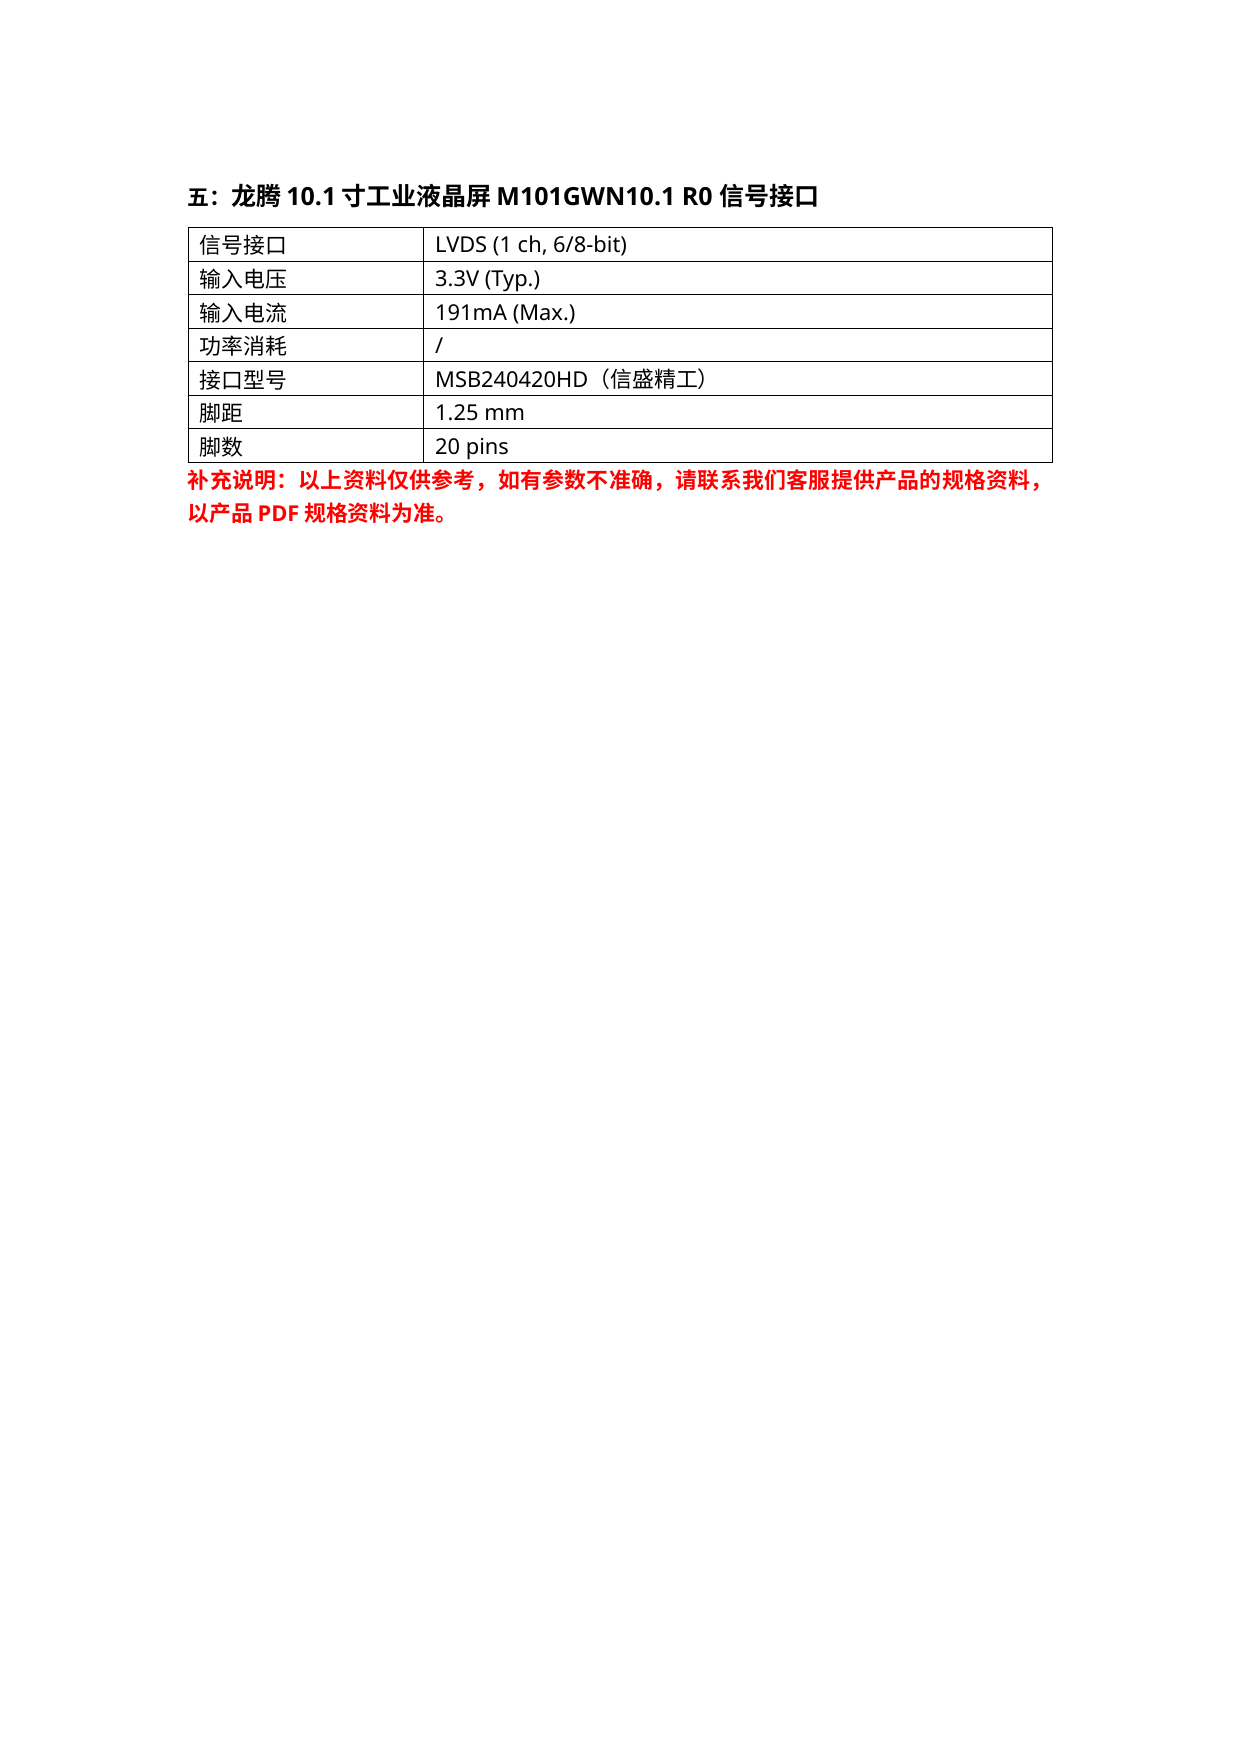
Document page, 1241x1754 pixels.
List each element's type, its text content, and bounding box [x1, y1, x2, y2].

table_cell 20 pins [424, 429, 1052, 462]
table_cell 3.3V (Typ.) [424, 262, 1052, 294]
table_cell MSB240420HD（信盛精工） [424, 362, 1052, 395]
table_cell 输入电压 [189, 262, 423, 294]
table_cell 脚数 [189, 429, 423, 462]
table_cell 接口型号 [189, 362, 423, 395]
table_cell 输入电流 [189, 295, 423, 328]
text 五：龙腾10.1寸工业液晶屏M101GWN10.1 R0 信号接口 [187, 162, 1053, 227]
table_cell / [424, 329, 1052, 361]
table_header 信号接口 [189, 228, 423, 261]
table_cell 191mA (Max.) [424, 295, 1052, 328]
table_cell 功率消耗 [189, 329, 423, 361]
table_cell 1.25 mm [424, 396, 1052, 428]
table_cell 脚距 [189, 396, 423, 428]
text 补充说明：以上资料仅供参考，如有参数不准确，请联系我们客服提供产品的规格资料，以产品PDF规格资料为准。 [187, 463, 1053, 528]
table_header LVDS (1 ch, 6/8-bit) [424, 228, 1052, 261]
